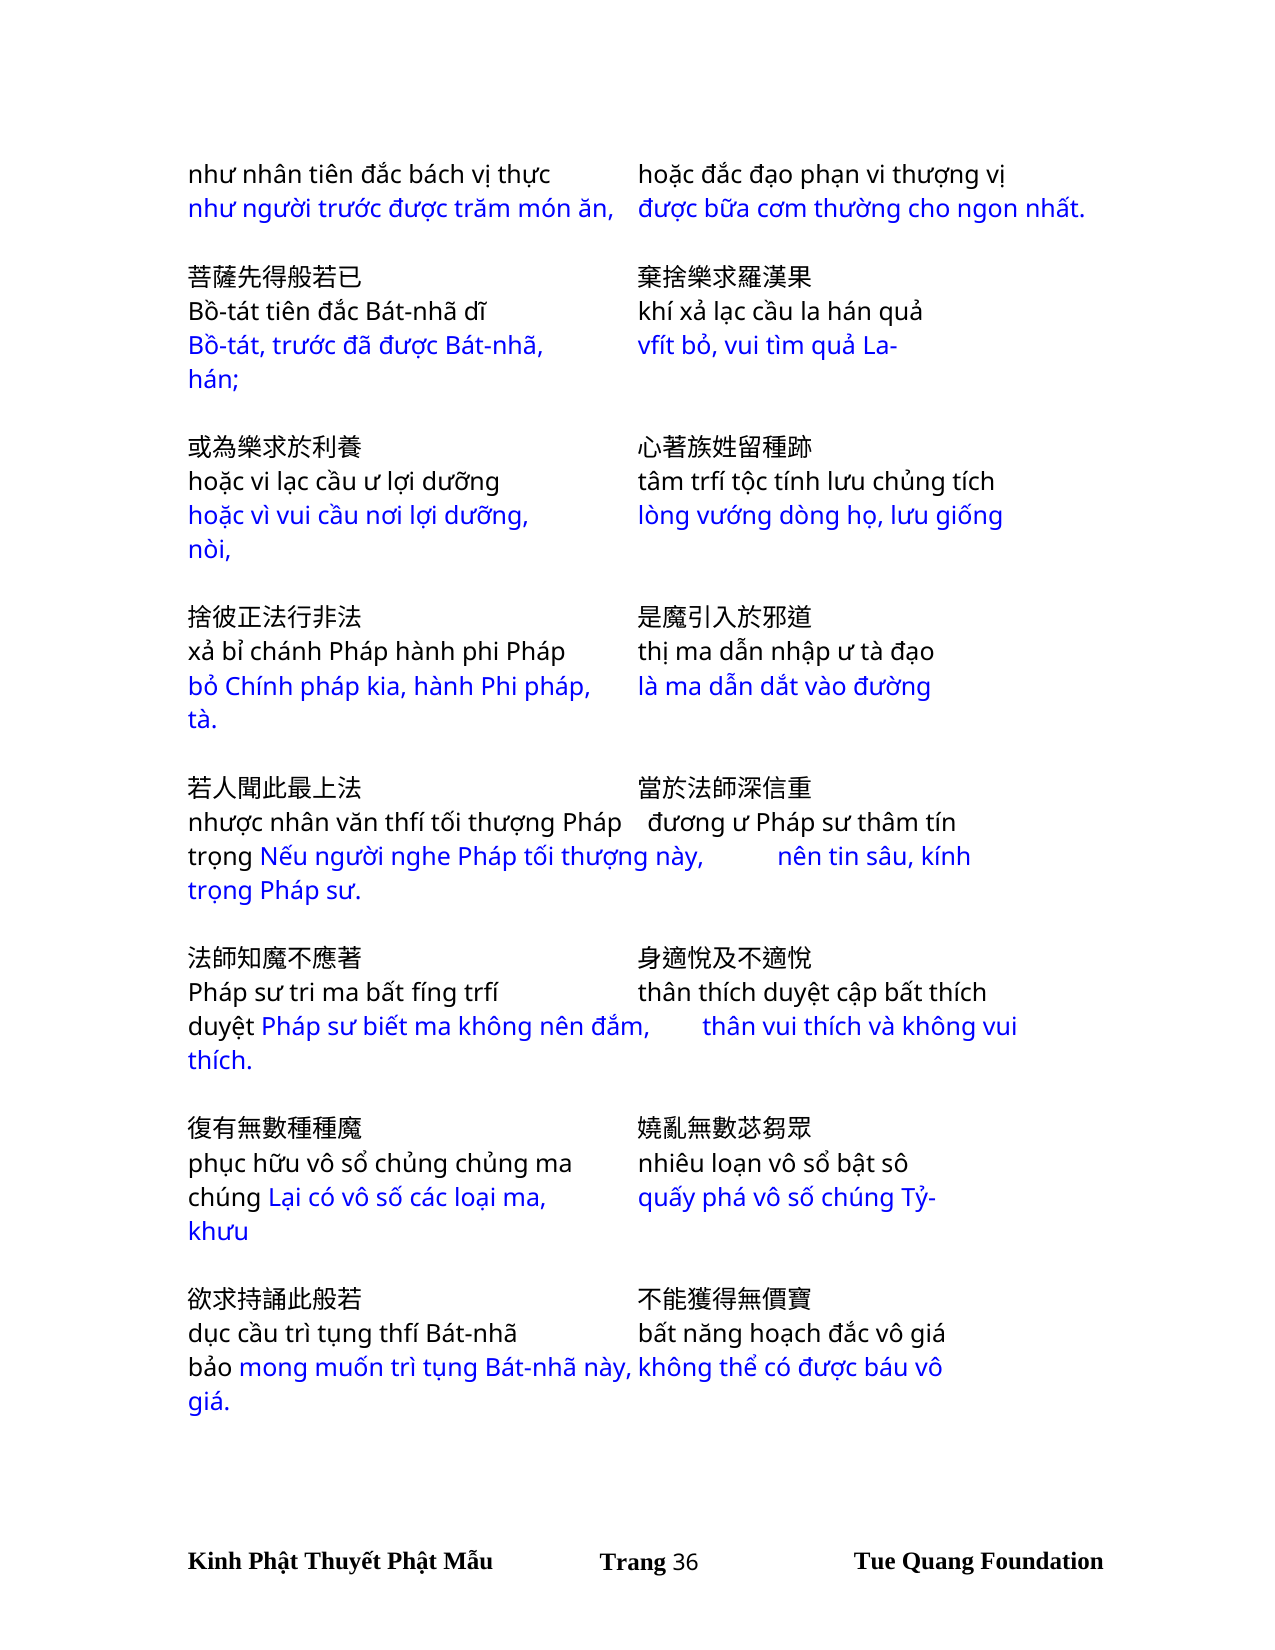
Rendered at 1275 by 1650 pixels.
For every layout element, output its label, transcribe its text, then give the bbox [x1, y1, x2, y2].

text xả bỉ chánh Pháp hành phi Pháp thị ma dẫn nhập ư tà đạo bỏ Chính pháp kia, hành Phi pháp, là ma dẫn dắt vào đường tà. [188, 634, 949, 736]
text như người trước được trăm món ăn, được bữa cơm thường cho ngon nhất. [188, 191, 1117, 225]
text nhược nhân văn thfí tối thượng Pháp đương ư Pháp sư thâm tín trọng Nếu người nghe Pháp tối thượng này, nên tin sâu, kính trọng Pháp sư. [188, 804, 1002, 907]
text dục cầu trì tụng thfí Bát-nhã bất năng hoạch đắc vô giá bảo mong muốn trì tụng Bát-nhã này, không thể có được báu vô giá. [188, 1316, 980, 1418]
text 或為樂求於利養 心著族姓留種跡 [188, 429, 1117, 464]
text 法師知魔不應著 身適悅及不適悅 [188, 941, 1117, 975]
text Bồ-tát tiên đắc Bát-nhã dĩ khí xả lạc cầu la hán quả Bồ-tát, trước đã được Bát-nhã, vfít bỏ, vui tìm quả La-hán; [188, 293, 936, 395]
text 復有無數種種魔 嬈亂無數苾芻眾 [188, 1111, 1117, 1145]
text hoặc vi lạc cầu ư lợi dưỡng tâm trfí tộc tính lưu chủng tích hoặc vì vui cầu nơi lợi dưỡng, lòng vướng dòng họ, lưu giống nòi, [188, 464, 1023, 566]
text phục hữu vô sổ chủng chủng ma nhiêu loạn vô sổ bật sô chúng Lại có vô số các loại ma, quấy phá vô số chúng Tỷ-khưu [188, 1145, 981, 1247]
text 捨彼正法行非法 是魔引入於邪道 [188, 600, 1117, 634]
text 欲求持誦此般若 不能獲得無價寶 [188, 1282, 1117, 1316]
text 菩薩先得般若已 棄捨樂求羅漢果 [188, 259, 1117, 293]
text như nhân tiên đắc bách vị thực hoặc đắc đạo phạn vi thượng vị [188, 157, 1117, 191]
text Pháp sư tri ma bất fíng trfí thân thích duyệt cập bất thích duyệt Pháp sư biết ma không nên đắm, thân vui thích và không vui thích. [188, 975, 1034, 1077]
text 若人聞此最上法 當於法師深信重 [188, 770, 1117, 804]
